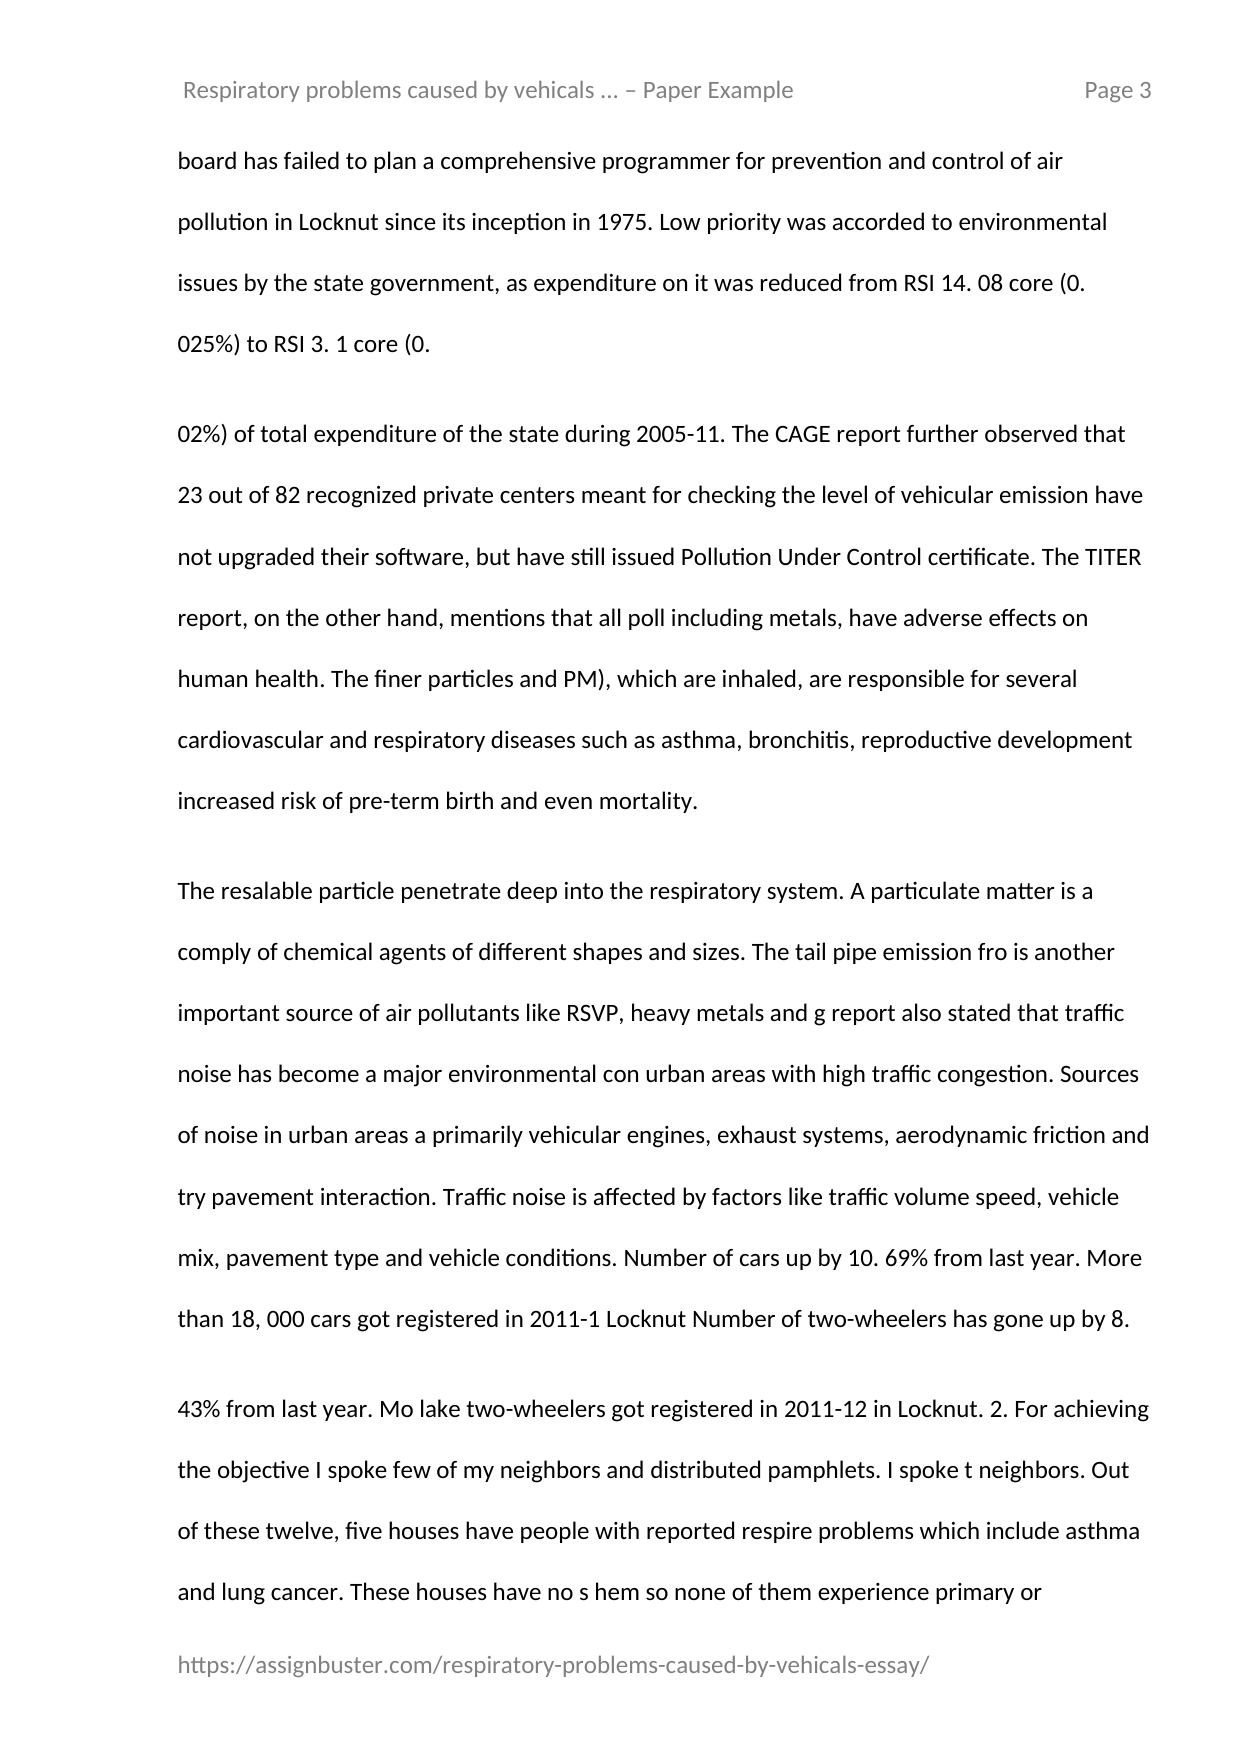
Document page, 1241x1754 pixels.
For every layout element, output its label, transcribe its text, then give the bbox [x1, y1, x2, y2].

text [177, 1393, 1152, 1607]
text 02%) of total expenditure of the state during 2005-11. The CAGE report further observed that 23 out of 82 recognized private centers meant for checking the level of vehicular emission have not upgraded their software, but have still issued Pollution Under Control certificate. The TITER report, on the other hand, mentions that all poll including metals, have adverse effects on human health. The finer particles and PM), which are inhaled, are responsible for several cardiovascular and respiratory diseases such as asthma, bronchitis, reproductive development increased risk of pre-term birth and even mortality. [177, 419, 1152, 815]
text The resalable particle penetrate deep into the respiratory system. A particulate matter is a comply of chemical agents of different shapes and sizes. The tail pipe emission fro is another important source of air pollutants like RSVP, heavy metals and g report also stated that traffic noise has become a major environmental con urban areas with high traffic congestion. Sources of noise in urban areas a primarily vehicular engines, exhaust systems, aerodynamic friction and try pavement interaction. Traffic noise is affected by factors like traffic volume speed, vehicle mix, pavement type and vehicle conditions. Number of cars up by 10. 69% from last year. More than 18, 000 cars got registered in 2011-1 Locknut Number of two-wheelers has gone up by 8. [177, 875, 1152, 1333]
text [177, 145, 1152, 359]
